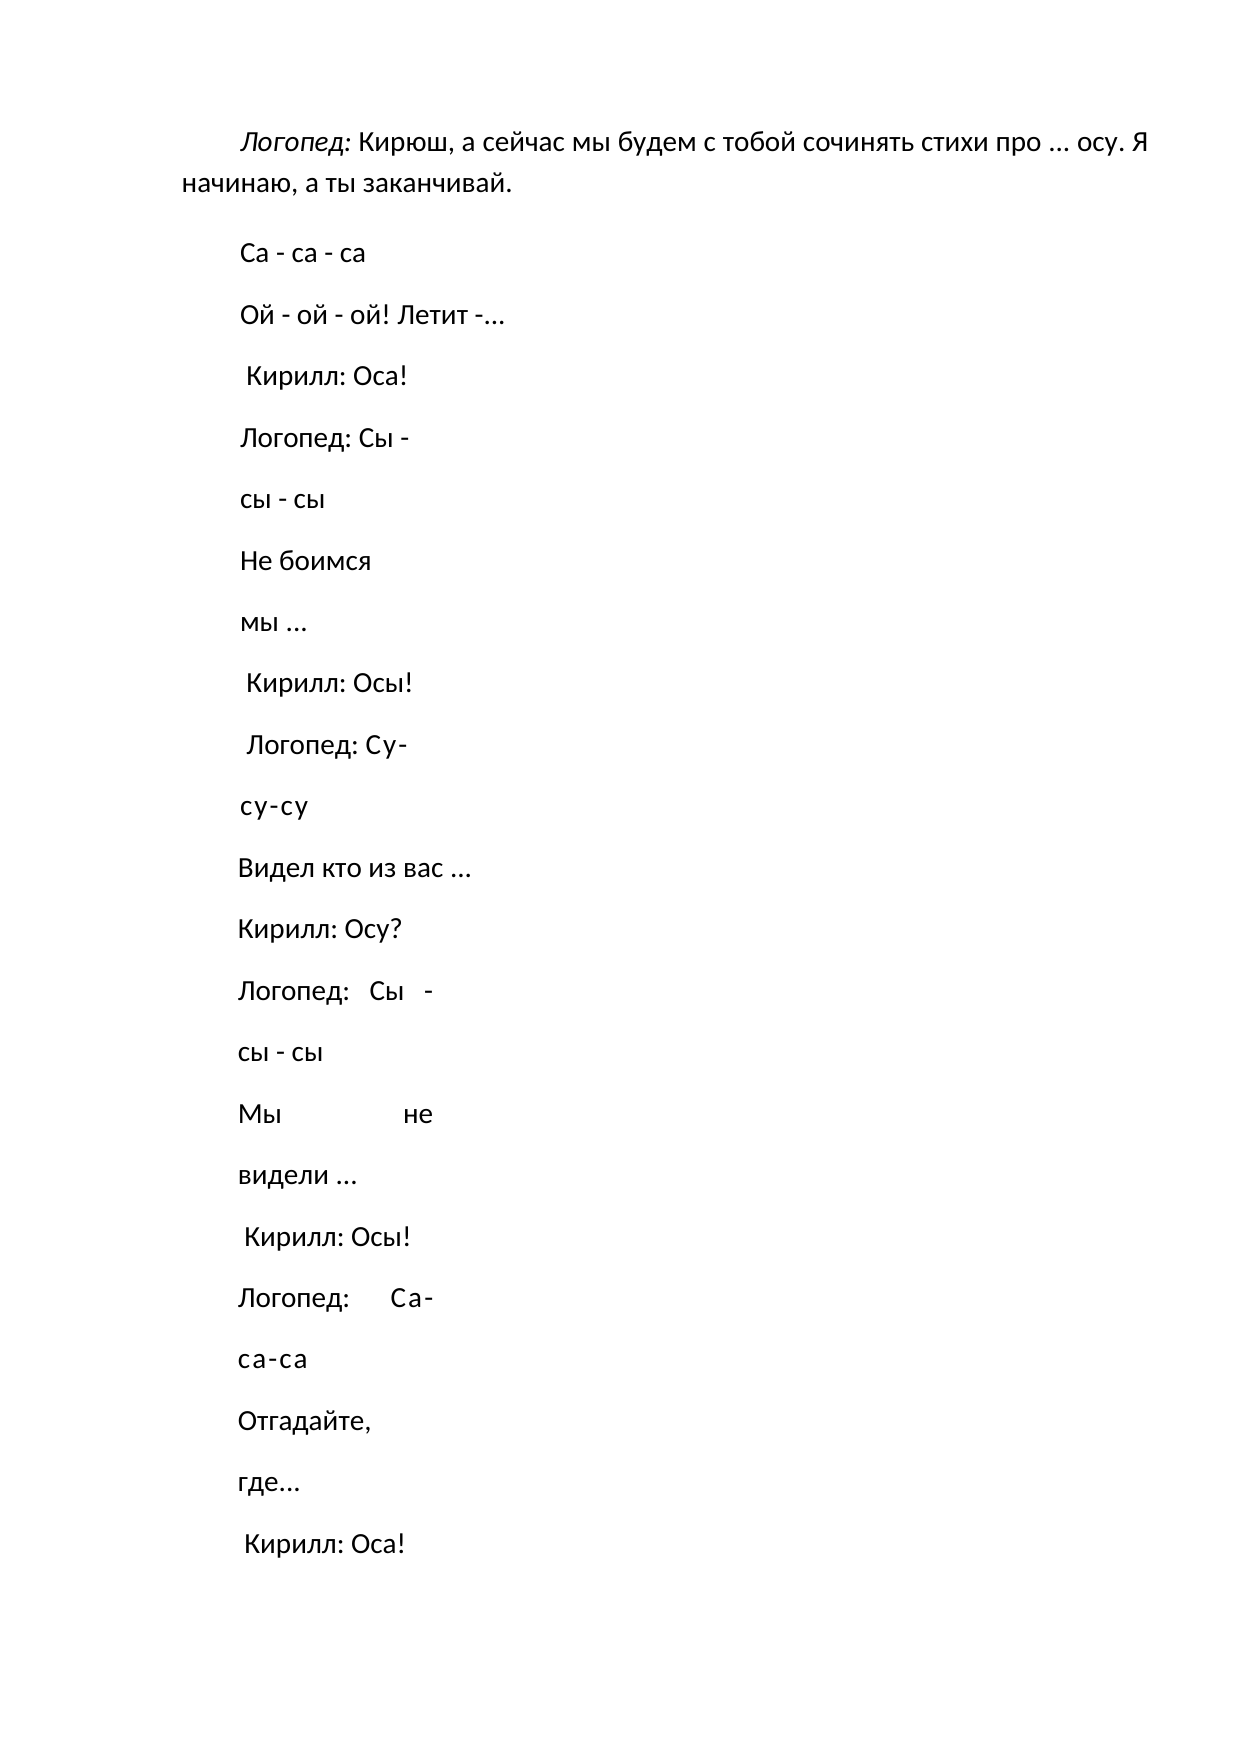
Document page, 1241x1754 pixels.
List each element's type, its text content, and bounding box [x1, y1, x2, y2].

text Кирилл: Осы! [240, 644, 427, 705]
text Логопед: Су-су-су [240, 705, 427, 828]
text Са - са - са [181, 213, 1152, 275]
text Мы не видели ... [238, 1074, 433, 1197]
text Кирилл: Оса! [240, 336, 516, 398]
text Логопед: Кирюш, а сейчас мы будем с тобой сочинять стихи про ... осу. Я начинаю, а ты заканчивай. [181, 118, 1149, 201]
text Ой - ой - ой! Летит -... [240, 275, 516, 336]
text Логопед: Сы - сы - сы [238, 951, 433, 1074]
text Кирилл: Осу? [238, 889, 1006, 951]
text Видел кто из вас ... [238, 828, 1006, 889]
text Не боимся мы ... [240, 521, 427, 644]
text Кирилл: Осы! [238, 1197, 433, 1258]
text Логопед: Сы - сы - сы [240, 398, 427, 521]
text Кирилл: Оса! [238, 1504, 433, 1566]
text Отгадайте, где... [238, 1381, 433, 1504]
text Логопед: Са-са-са [238, 1258, 433, 1381]
